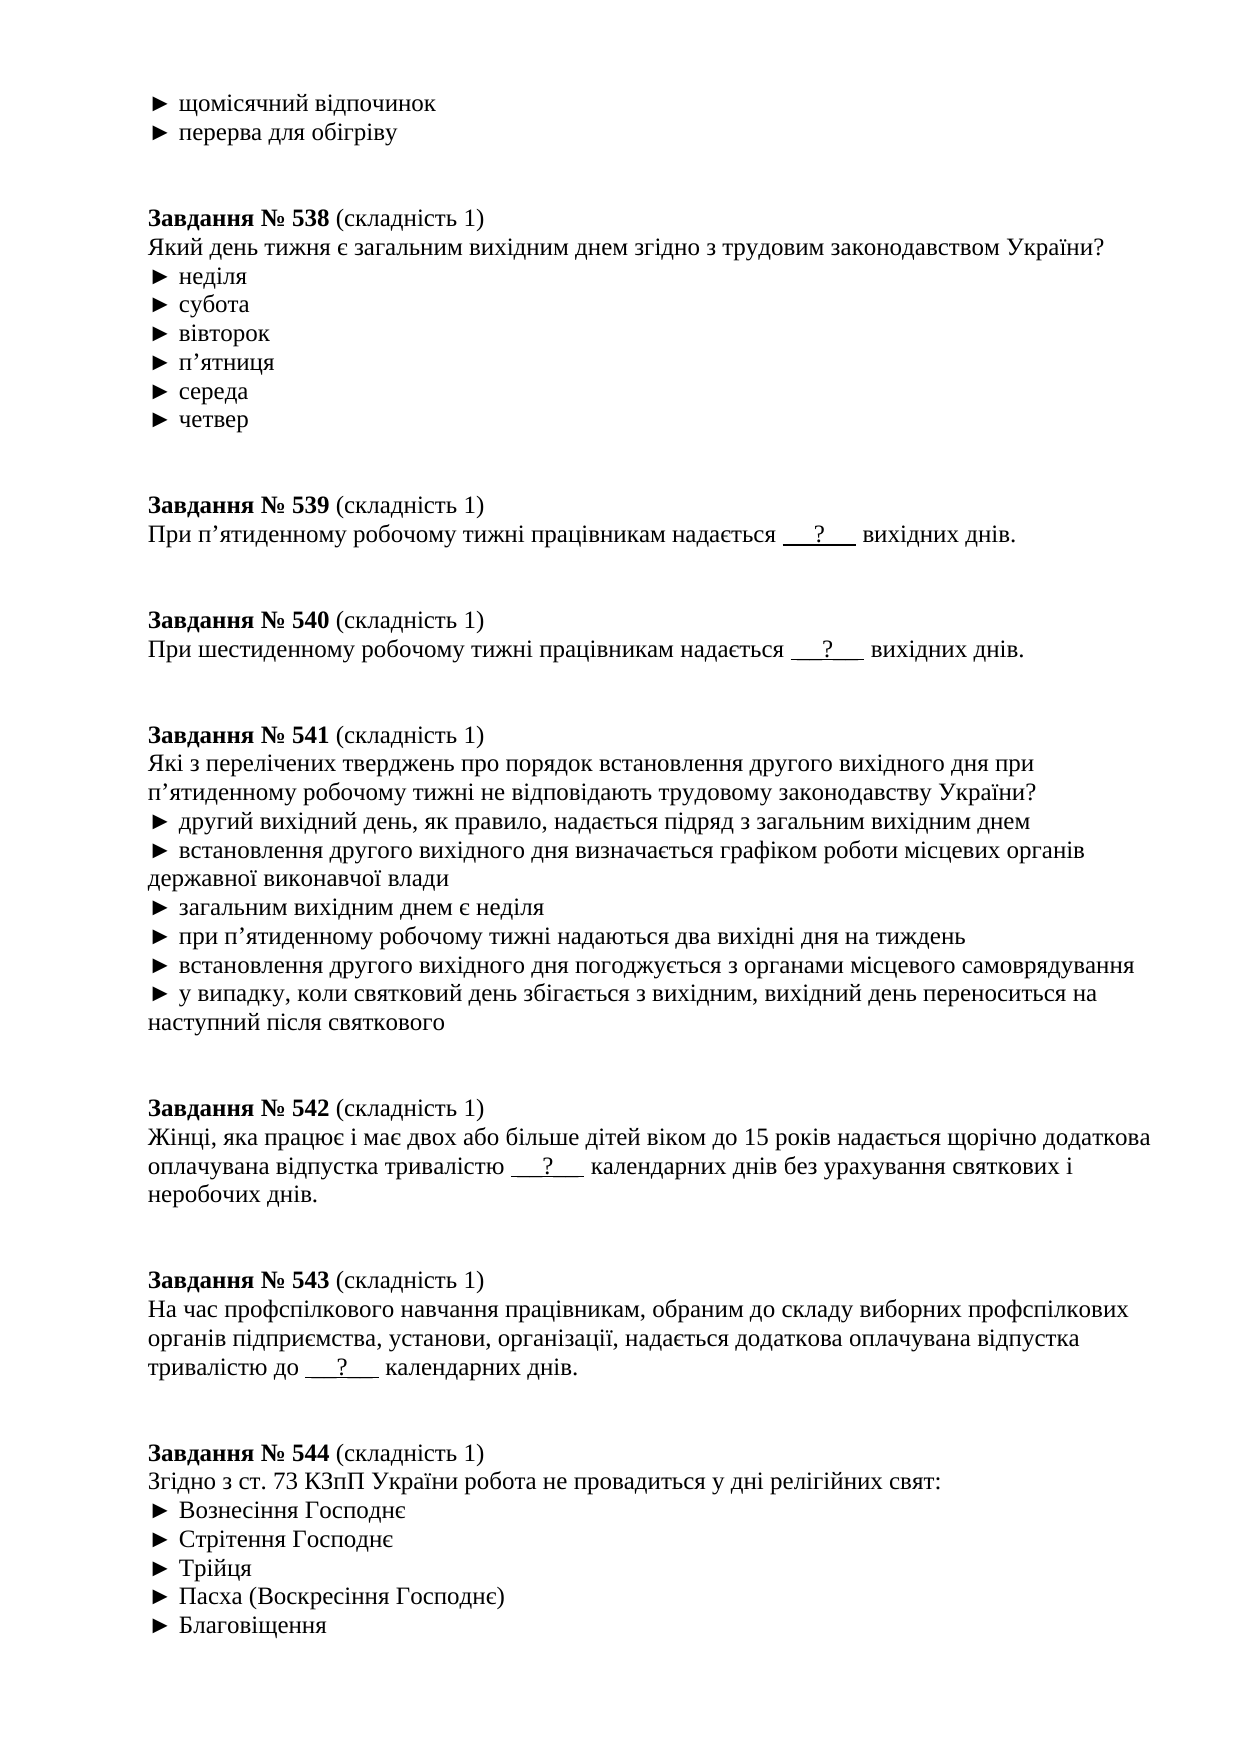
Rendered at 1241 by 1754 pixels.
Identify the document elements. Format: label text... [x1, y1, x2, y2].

text Завдання № 539 (складність 1) При п’ятиденному робочому тижні працівникам надається __?__ вихідних днів. [148, 490, 1152, 576]
text Завдання № 542 (складність 1) Жінці, яка працює і має двох або більше дітей віком до 15 років надається щорічно додаткова оплачувана відпустка тривалістю __?__ календарних днів без урахування святкових і неробочих днів. [148, 1093, 1152, 1236]
text Завдання № 541 (складність 1) Які з перелічених тверджень про порядок встановлення другого вихідного дня при п’ятиденному робочому тижні не відповідають трудовому законодавству України? ► другий вихідний день, як правило, надається підряд з загальним вихідним днем ► встановлення другого вихідного дня визначається графіком роботи місцевих органів державної виконавчої влади ► загальним вихідним днем є неділя ► при п’ятиденному робочому тижні надаються два вихідні дня на тиждень ► встановлення другого вихідного дня погоджується з органами місцевого самоврядування ► у випадку, коли святковий день збігається з вихідним, вихідний день переноситься на наступний після святкового [148, 720, 1152, 1064]
text Завдання № 540 (складність 1) При шестиденному робочому тижні працівникам надається __?__ вихідних днів. [148, 605, 1152, 691]
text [148, 88, 1152, 174]
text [148, 1438, 1152, 1639]
text Завдання № 543 (складність 1) На час профспілкового навчання працівникам, обраним до складу виборних профспілкових органів підприємства, установи, організації, надається додаткова оплачувана відпустка тривалістю до __?__ календарних днів. [148, 1265, 1152, 1408]
text Завдання № 538 (складність 1) Який день тижня є загальним вихідним днем згідно з трудовим законодавством України? ► неділя ► субота ► вівторок ► п’ятниця ► середа ► четвер [148, 203, 1152, 461]
